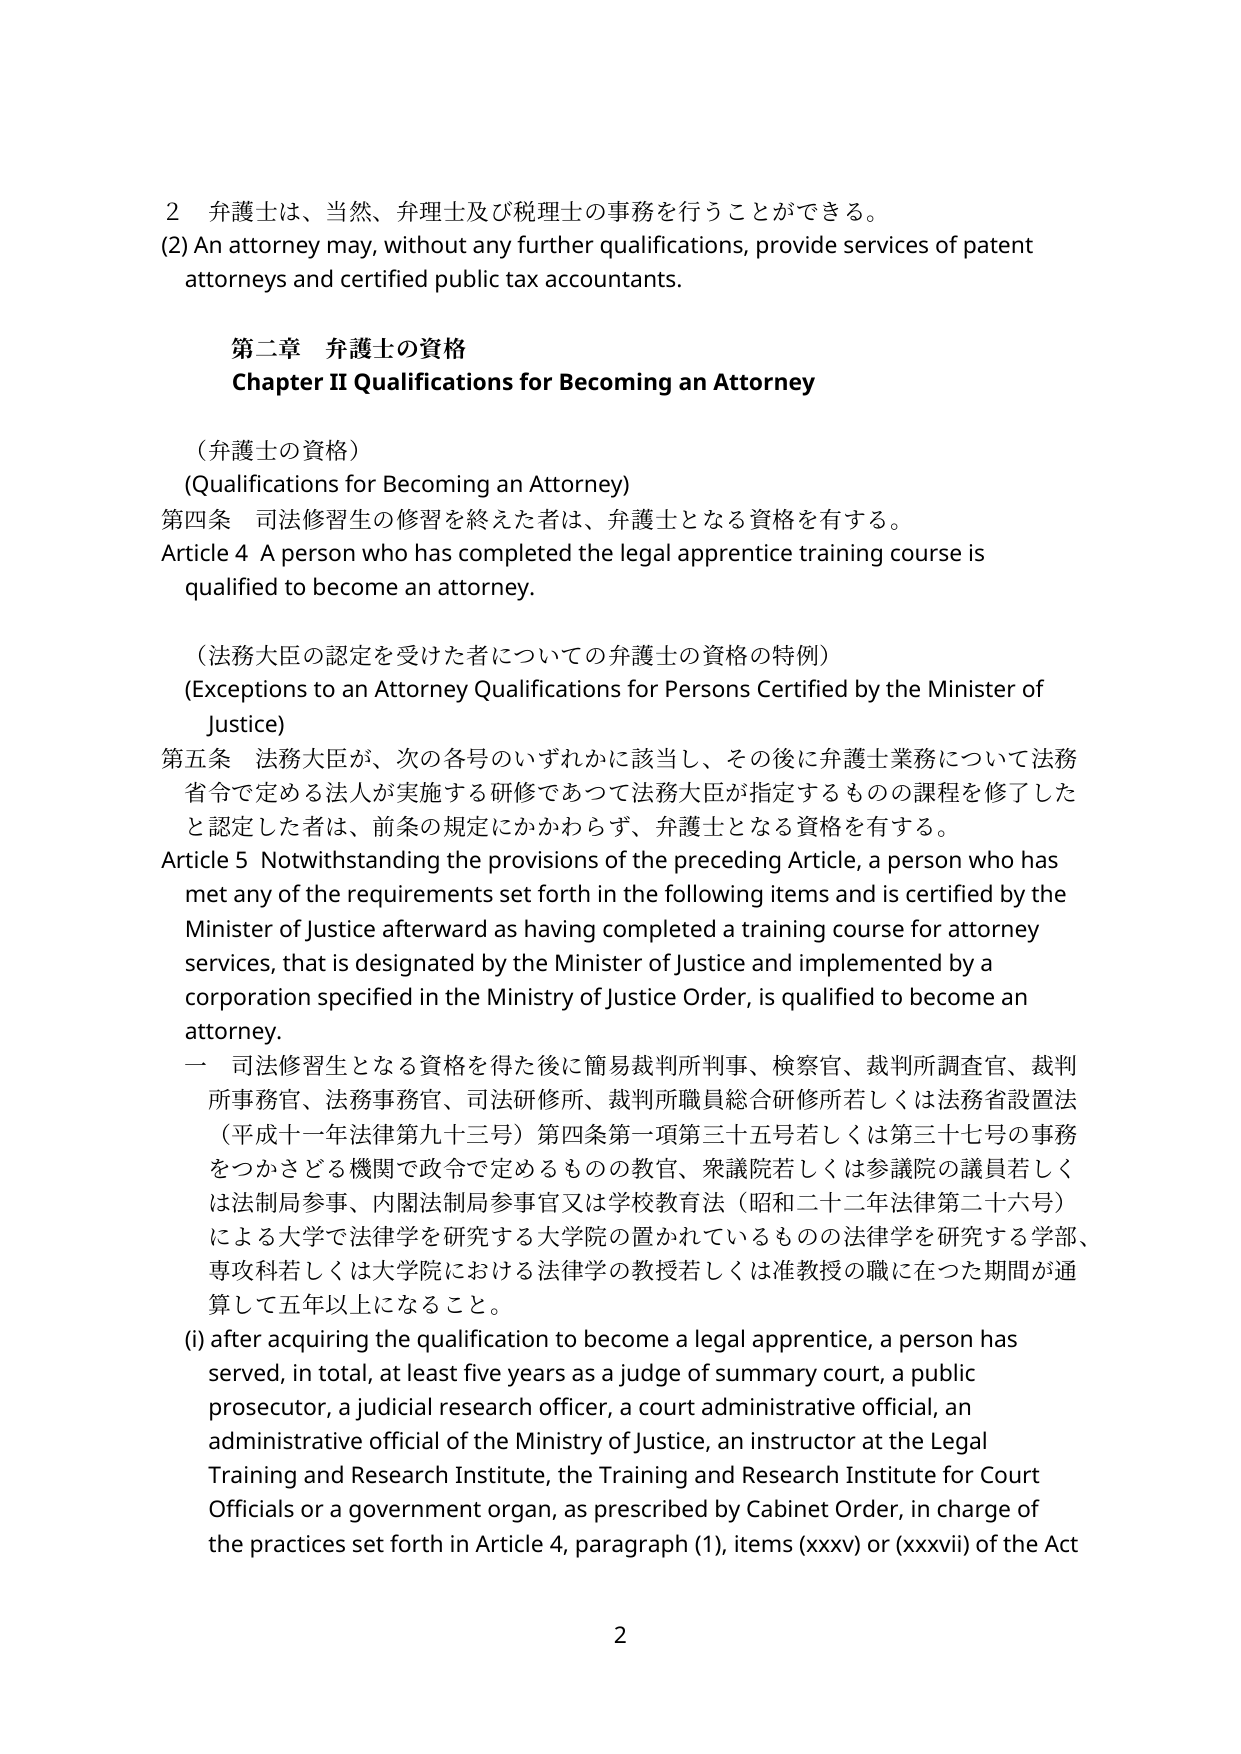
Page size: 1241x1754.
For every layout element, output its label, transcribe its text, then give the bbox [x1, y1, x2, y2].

text 第五条 法務大臣が、次の各号のいずれかに該当し、その後に弁護士業務について法務省令で定める法人が実施する研修であつて法務大臣が指定するものの課程を修了したと認定した者は、前条の規定にかかわらず、弁護士となる資格を有する。 [161, 740, 1079, 843]
text 第四条 司法修習生の修習を終えた者は、弁護士となる資格を有する。 [161, 501, 1079, 535]
text (Qualifications for Becoming an Attorney) [184, 467, 1079, 501]
text (Exceptions to an Attorney Qualifications for Persons Certified by the Minister of Justice) [184, 672, 1079, 740]
text (2) An attorney may, without any further qualifications, provide services of patent attorneys and certified public tax accountants. [161, 228, 1079, 296]
text Article 5 Notwithstanding the provisions of the preceding Article, a person who has met any of the requirements set forth in the following items and is certified by the Minister of Justice afterward as having completed a training course for attorney services, that is designated by the Minister of Justice and implemented by a corporation specified in the Ministry of Justice Order, is qualified to become an attorney. [161, 843, 1079, 1048]
text ２ 弁護士は、当然、弁理士及び税理士の事務を行うことができる。 [161, 194, 1079, 228]
text Article 4 A person who has completed the legal apprentice training course is qualified to become an attorney. [161, 535, 1079, 604]
text （弁護士の資格） [184, 433, 1079, 467]
text （法務大臣の認定を受けた者についての弁護士の資格の特例） [184, 638, 1079, 672]
text 一 司法修習生となる資格を得た後に簡易裁判所判事、検察官、裁判所調査官、裁判所事務官、法務事務官、司法研修所、裁判所職員総合研修所若しくは法務省設置法（平成十一年法律第九十三号）第四条第一項第三十五号若しくは第三十七号の事務をつかさどる機関で政令で定めるものの教官、衆議院若しくは参議院の議員若しくは法制局参事、内閣法制局参事官又は学校教育法（昭和二十二年法律第二十六号）による大学で法律学を研究する大学院の置かれているものの法律学を研究する学部、専攻科若しくは大学院における法律学の教授若しくは准教授の職に在つた期間が通算して五年以上になること。 [184, 1048, 1079, 1321]
text 第二章 弁護士の資格 [230, 330, 1079, 364]
text Chapter II Qualifications for Becoming an Attorney [230, 364, 1079, 399]
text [184, 1321, 1079, 1560]
